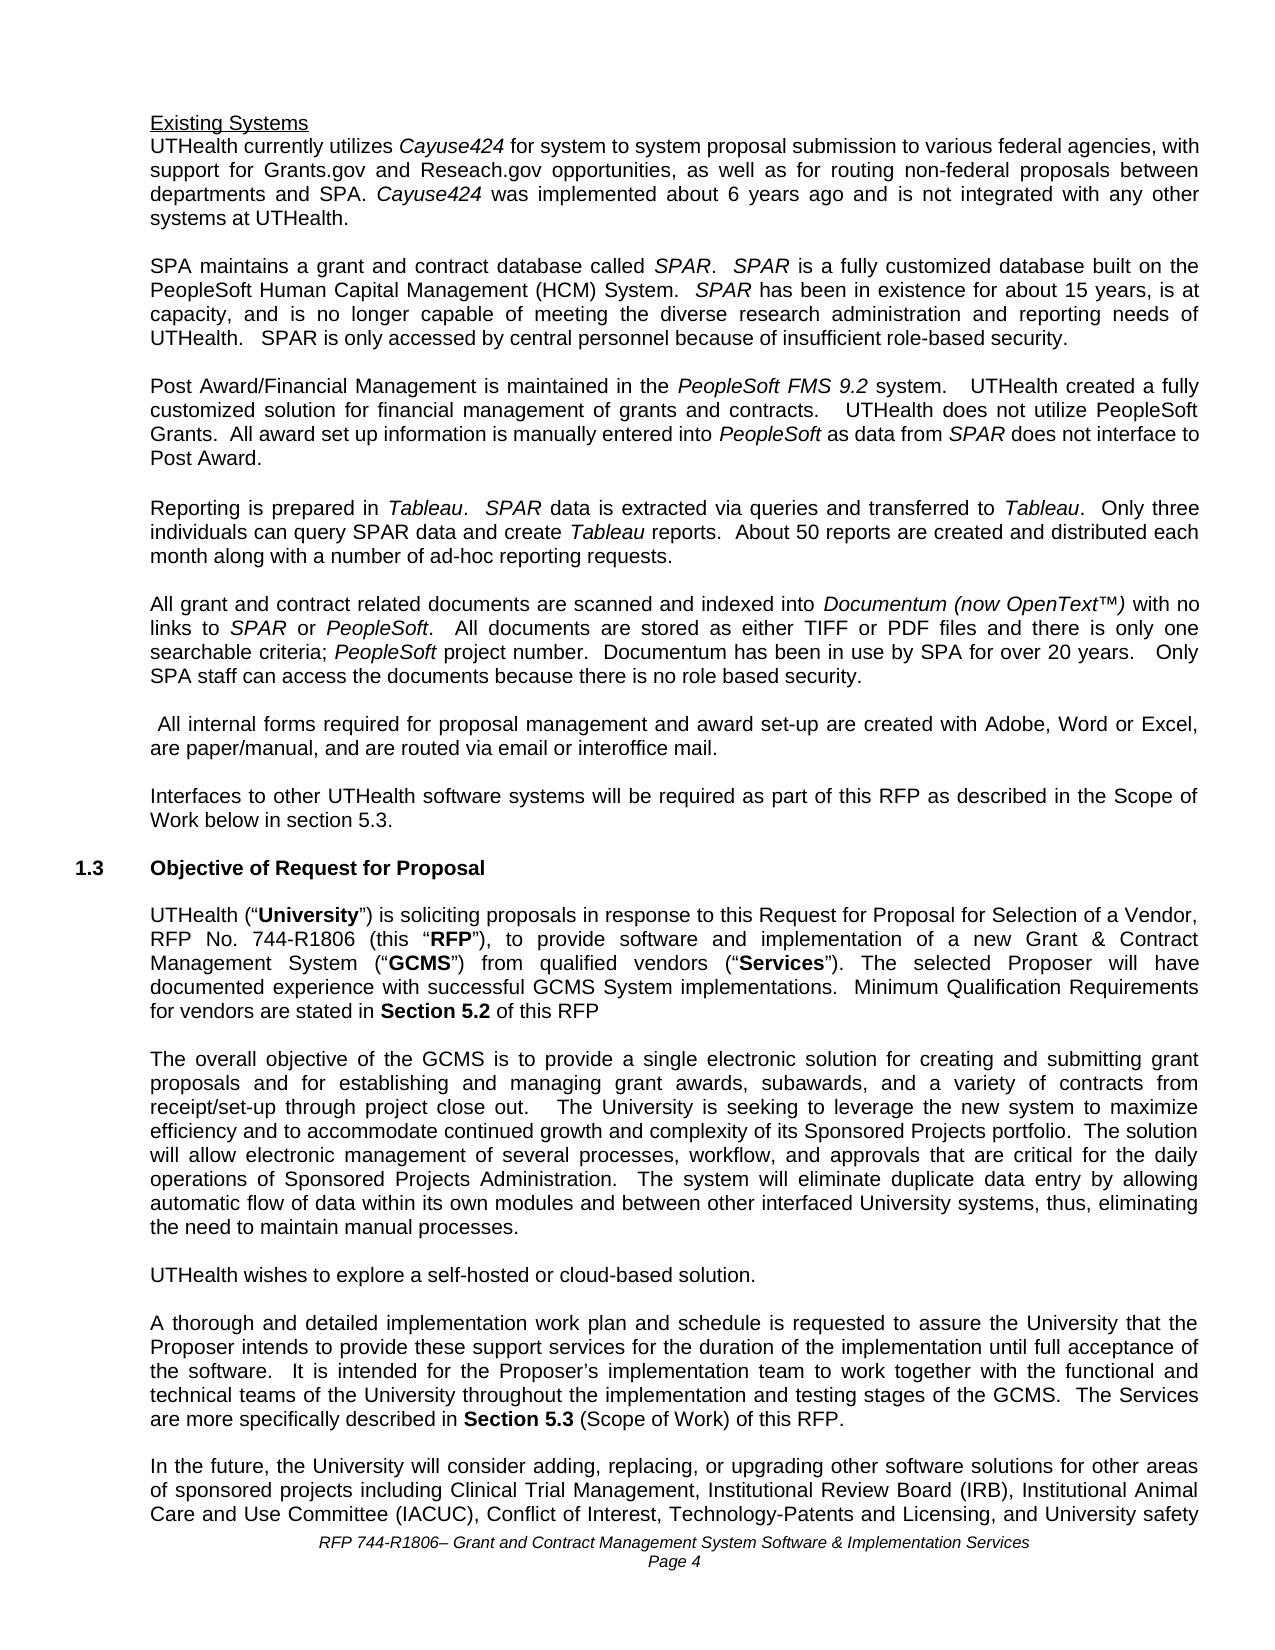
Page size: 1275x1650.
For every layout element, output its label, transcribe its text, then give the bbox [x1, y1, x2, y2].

text Interfaces to other UTHealth software systems will be required as part of this RFP as described in the Scope of Work below in section 5.3. [150, 783, 1200, 831]
text Reporting is prepared in Tableau. SPAR data is extracted via queries and transferred to Tableau. Only three individuals can query SPAR data and create Tableau reports. About 50 reports are created and distributed each month along with a number of ad-hoc reporting requests. [150, 496, 1200, 568]
text Post Award/Financial Management is maintained in the PeopleSoft FMS 9.2 system. UTHealth created a fully customized solution for financial management of grants and contracts. UTHealth does not utilize PeopleSoft Grants. All award set up information is manually entered into PeopleSoft as data from SPAR does not interface to Post Award. [150, 374, 1200, 470]
text UTHealth currently utilizes Cayuse424 for system to system proposal submission to various federal agencies, with support for Grants.gov and Reseach.gov opportunities, as well as for routing non-federal proposals between departments and SPA. Cayuse424 was implemented about 6 years ago and is not integrated with any other systems at UTHealth. [150, 134, 1200, 230]
text UTHealth (“University”) is soliciting proposals in response to this Request for Proposal for Selection of a Vendor, RFP No. 744-R1806 (this “RFP”), to provide software and implementation of a new Grant & Contract Management System (“GCMS”) from qualified vendors (“Services”). The selected Proposer will have documented experience with successful GCMS System implementations. Minimum Qualification Requirements for vendors are stated in Section 5.2 of this RFP [150, 903, 1200, 1023]
text All grant and contract related documents are scanned and indexed into Documentum (now OpenText™) with no links to SPAR or PeopleSoft. All documents are stored as either TIFF or PDF files and there is only one searchable criteria; PeopleSoft project number. Documentum has been in use by SPA for over 20 years. Only SPA staff can access the documents because there is no role based security. [150, 592, 1200, 688]
text 1.3 Objective of Request for Proposal [75, 855, 1200, 879]
text A thorough and detailed implementation work plan and schedule is requested to assure the University that the Proposer intends to provide these support services for the duration of the implementation until full acceptance of the software. It is intended for the Proposer’s implementation team to work together with the functional and technical teams of the University throughout the implementation and testing stages of the GCMS. The Services are more specifically described in Section 5.3 (Scope of Work) of this RFP. [150, 1311, 1200, 1430]
text All internal forms required for proposal management and award set-up are created with Adobe, Word or Excel, are paper/manual, and are routed via email or interoffice mail. [150, 712, 1200, 759]
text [150, 1454, 1200, 1526]
text UTHealth wishes to explore a self-hosted or cloud-based solution. [150, 1263, 1200, 1287]
text The overall objective of the GCMS is to provide a single electronic solution for creating and submitting grant proposals and for establishing and managing grant awards, subawards, and a variety of contracts from receipt/set-up through project close out. The University is seeking to leverage the new system to maximize efficiency and to accommodate continued growth and complexity of its Sponsored Projects portfolio. The solution will allow electronic management of several processes, workflow, and approvals that are critical for the daily operations of Sponsored Projects Administration. The system will eliminate duplicate data entry by allowing automatic flow of data within its own modules and between other interfaced University systems, thus, eliminating the need to maintain manual processes. [150, 1047, 1200, 1239]
text Existing Systems [150, 110, 1200, 134]
text SPA maintains a grant and contract database called SPAR. SPAR is a fully customized database built on the PeopleSoft Human Capital Management (HCM) System. SPAR has been in existence for about 15 years, is at capacity, and is no longer capable of meeting the diverse research administration and reporting needs of UTHealth. SPAR is only accessed by central personnel because of insufficient role-based security. [150, 254, 1200, 350]
